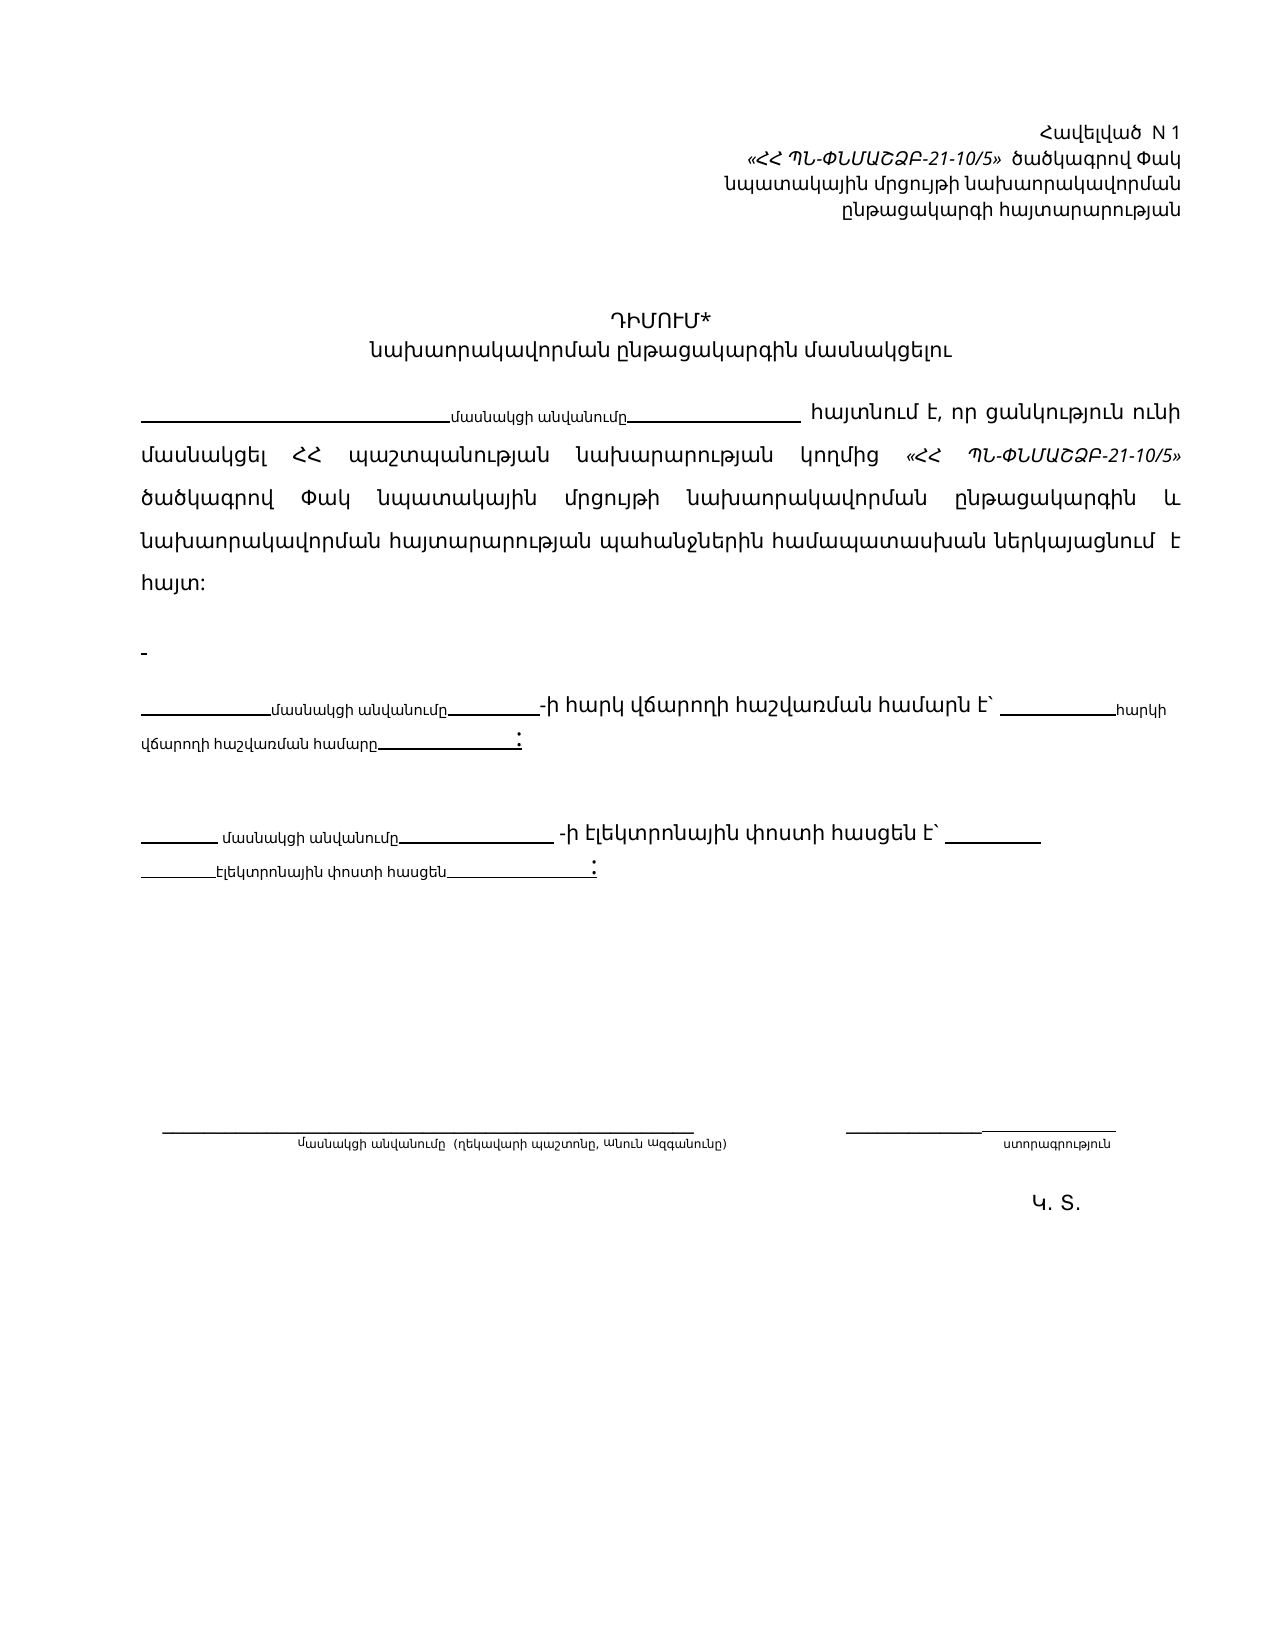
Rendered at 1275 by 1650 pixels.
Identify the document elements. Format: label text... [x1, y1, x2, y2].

text Հավելված N 1 [141, 119, 1181, 145]
subtitle նախաորակավորման ընթացակարգին մասնակցելու [141, 335, 1181, 363]
text Կ. Տ. [141, 1191, 1181, 1215]
text «ՀՀ ՊՆ-ՓՆՄԱՇՁԲ-21-10/5» ծածկագրով Փակ [141, 145, 1181, 170]
text ___________________________________________________ _____________ մասնակցի անվանումը (ղեկավարի պաշտոնը, անուն ազգանունը) ստորագրություն [141, 1110, 1181, 1162]
text մասնակցի անվանումը -ի էլեկտրոնային փոստի հասցեն է` էլեկտրոնային փոստի հասցեն : [141, 814, 1181, 882]
text ընթացակարգի հայտարարության [141, 196, 1181, 221]
text նպատակային մրցույթի նախաորակավորման [141, 170, 1181, 196]
text մասնակցի անվանումը հայտնում է, որ ցանկություն ունի մասնակցել ՀՀ պաշտպանության նախարարության կողմից «ՀՀ ՊՆ-ՓՆՄԱՇՁԲ-21-10/5» ծածկագրով Փակ նպատակային մրցույթի նախաորակավորման ընթացակարգին և նախաորակավորման հայտարարության պահանջներին համապատասխան ներկայացնում է հայտ: [141, 392, 1181, 597]
text մասնակցի անվանումը -ի հարկ վճարողի հաշվառման համարն է` հարկի վճարողի հաշվառման համարը : [141, 686, 1181, 754]
text ԴԻՄՈՒՄ* [141, 307, 1181, 335]
